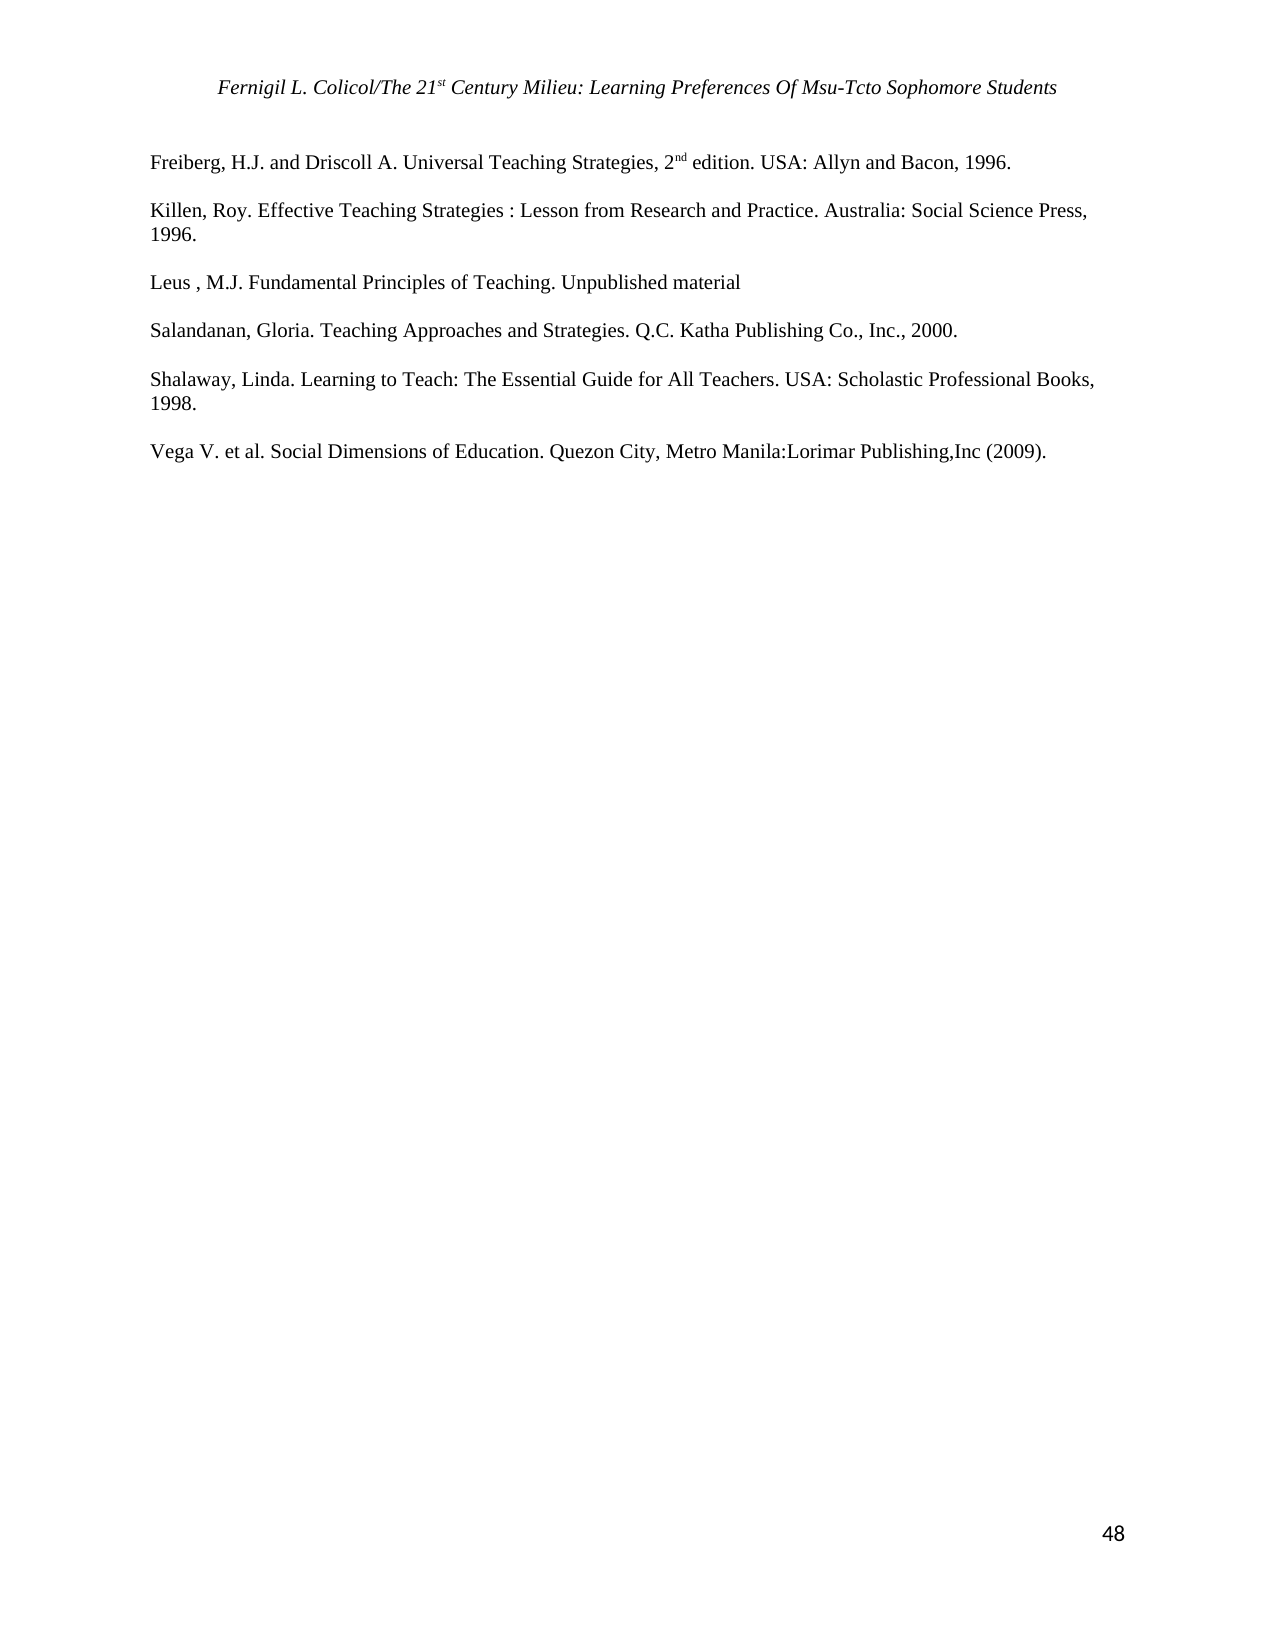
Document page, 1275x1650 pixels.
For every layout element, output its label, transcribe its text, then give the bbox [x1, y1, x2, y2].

text Killen, Roy. Effective Teaching Strategies : Lesson from Research and Practice. Australia: Social Science Press, 1996. [150, 198, 1125, 246]
text Leus , M.J. Fundamental Principles of Teaching. Unpublished material [150, 270, 1125, 294]
text Freiberg, H.J. and Driscoll A. Universal Teaching Strategies, 2nd edition. USA: Allyn and Bacon, 1996. [150, 150, 1125, 174]
text Salandanan, Gloria. Teaching Approaches and Strategies. Q.C. Katha Publishing Co., Inc., 2000. [150, 318, 1125, 342]
text Vega V. et al. Social Dimensions of Education. Quezon City, Metro Manila:Lorimar Publishing,Inc (2009). [150, 439, 1125, 463]
text Shalaway, Linda. Learning to Teach: The Essential Guide for All Teachers. USA: Scholastic Professional Books, 1998. [150, 367, 1125, 415]
